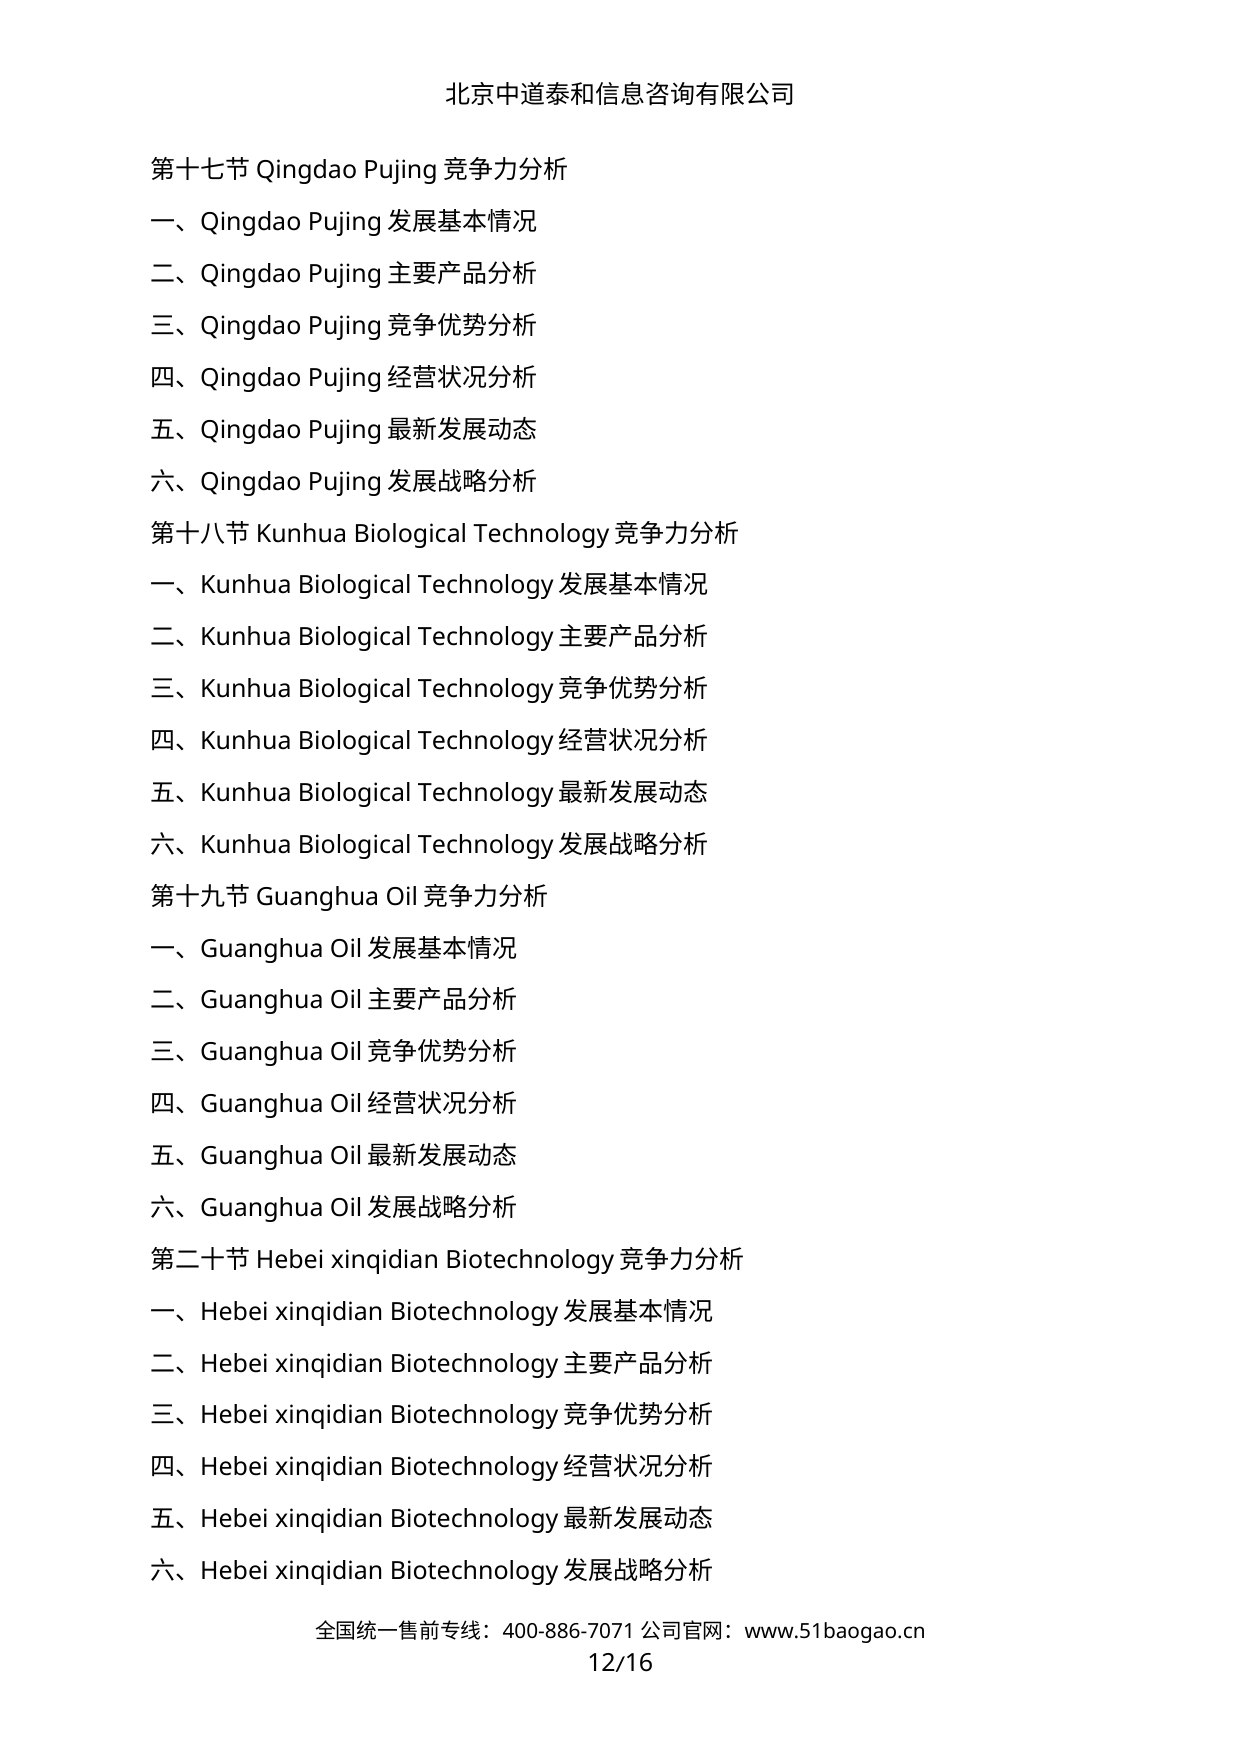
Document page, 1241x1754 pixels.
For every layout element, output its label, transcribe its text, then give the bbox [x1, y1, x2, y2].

text 二、Hebei xinqidian Biotechnology主要产品分析 [150, 1343, 1090, 1379]
text 四、Kunhua Biological Technology经营状况分析 [150, 721, 1090, 757]
text 三、Kunhua Biological Technology竞争优势分析 [150, 669, 1090, 705]
text 五、Kunhua Biological Technology最新发展动态 [150, 772, 1090, 809]
text 第十七节 Qingdao Pujing竞争力分析 [150, 150, 1090, 186]
text 一、Guanghua Oil发展基本情况 [150, 928, 1090, 964]
text 三、Guanghua Oil竞争优势分析 [150, 1032, 1090, 1068]
text 六、Kunhua Biological Technology发展战略分析 [150, 824, 1090, 861]
text 三、Hebei xinqidian Biotechnology竞争优势分析 [150, 1395, 1090, 1431]
text 六、Hebei xinqidian Biotechnology发展战略分析 [150, 1551, 1090, 1587]
text 六、Qingdao Pujing发展战略分析 [150, 461, 1090, 497]
text 四、Hebei xinqidian Biotechnology经营状况分析 [150, 1447, 1090, 1483]
text 五、Guanghua Oil最新发展动态 [150, 1136, 1090, 1172]
text 一、Kunhua Biological Technology发展基本情况 [150, 565, 1090, 601]
text 二、Qingdao Pujing主要产品分析 [150, 254, 1090, 290]
text 二、Guanghua Oil主要产品分析 [150, 980, 1090, 1016]
text 五、Qingdao Pujing最新发展动态 [150, 409, 1090, 446]
text 第十八节 Kunhua Biological Technology竞争力分析 [150, 513, 1090, 549]
text 四、Guanghua Oil经营状况分析 [150, 1084, 1090, 1120]
text 四、Qingdao Pujing经营状况分析 [150, 357, 1090, 394]
text 一、Qingdao Pujing发展基本情况 [150, 202, 1090, 238]
text 三、Qingdao Pujing竞争优势分析 [150, 306, 1090, 342]
text 第二十节 Hebei xinqidian Biotechnology竞争力分析 [150, 1239, 1090, 1276]
text 第十九节 Guanghua Oil竞争力分析 [150, 876, 1090, 912]
text 一、Hebei xinqidian Biotechnology发展基本情况 [150, 1291, 1090, 1327]
text 六、Guanghua Oil发展战略分析 [150, 1187, 1090, 1224]
text 二、Kunhua Biological Technology主要产品分析 [150, 617, 1090, 653]
text 五、Hebei xinqidian Biotechnology最新发展动态 [150, 1499, 1090, 1535]
